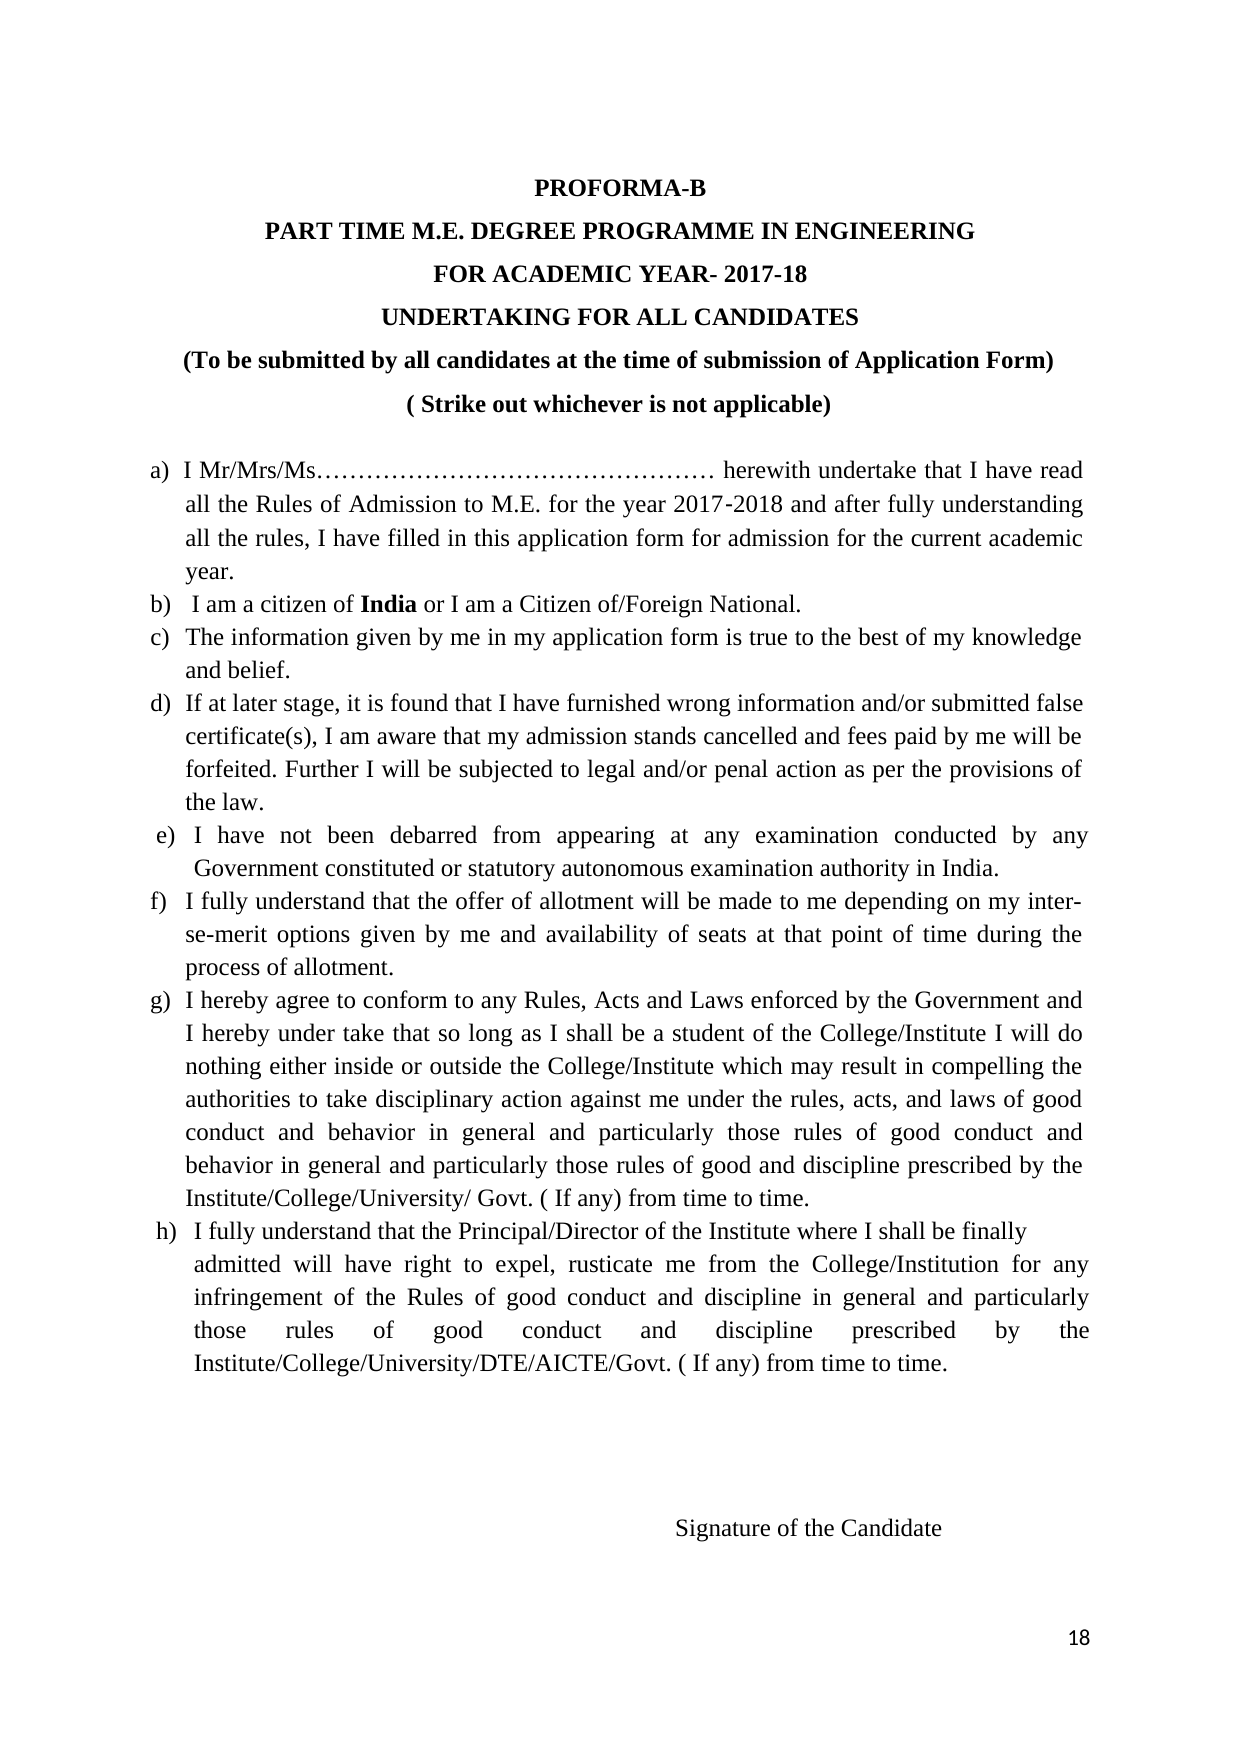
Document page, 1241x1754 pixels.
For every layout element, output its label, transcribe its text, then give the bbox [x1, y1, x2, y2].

text PART TIME M.E. DEGREE PROGRAMME IN ENGINEERING [150, 216, 1090, 245]
text FOR ACADEMIC YEAR- 2017-18 [150, 259, 1090, 288]
text (To be submitted by all candidates at the time of submission of Application Form) [150, 346, 1087, 374]
list I have not been debarred from appearing at any examination conducted by any Government constituted or statutory autonomous examination authority in India. [156, 820, 1090, 882]
text UNDERTAKING FOR ALL CANDIDATES [150, 302, 1090, 331]
list I am a citizen of India or I am a Citizen of/Foreign National. [150, 589, 1090, 617]
list I fully understand that the offer of allotment will be made to me depending on my inter-se-merit options given by me and availability of seats at that point of time during the process of allotment. [150, 886, 1084, 981]
list The information given by me in my application form is true to the best of my knowledge and belief. [150, 622, 1084, 683]
list I hereby agree to conform to any Rules, Acts and Laws enforced by the Government and I hereby under take that so long as I shall be a student of the College/Institute I will do nothing either inside or outside the College/Institute which may result in compelling the authorities to take disciplinary action against me under the rules, acts, and laws of good conduct and behavior in general and particularly those rules of good conduct and behavior in general and particularly those rules of good and discipline prescribed by the Institute/College/University/ Govt. ( If any) from time to time. [150, 985, 1084, 1212]
text a) I Mr/Mrs/Ms………………………………………… herewith undertake that I have read all the Rules of Admission to M.E. for the year 2017‐2018 and after fully understanding all the rules, I have filled in this application form for admission for the current academic year. [150, 455, 1084, 584]
text Signature of the Candidate [658, 1513, 1090, 1542]
list I fully understand that the Principal/Director of the Institute where I shall be finally [156, 1216, 1090, 1245]
text ( Strike out whichever is not applicable) [150, 389, 1087, 417]
list If at later stage, it is found that I have furnished wrong information and/or submitted false certificate(s), I am aware that my admission stands cancelled and fees paid by me will be forfeited. Further I will be subjected to legal and/or penal action as per the provisions of the law. [150, 688, 1084, 816]
text PROFORMA-B [150, 173, 1090, 202]
text admitted will have right to expel, rusticate me from the College/Institution for any infringement of the Rules of good conduct and discipline in general and particularly those rules of good conduct and discipline prescribed by the Institute/College/University/DTE/AICTE/Govt. ( If any) from time to time. [193, 1249, 1090, 1377]
